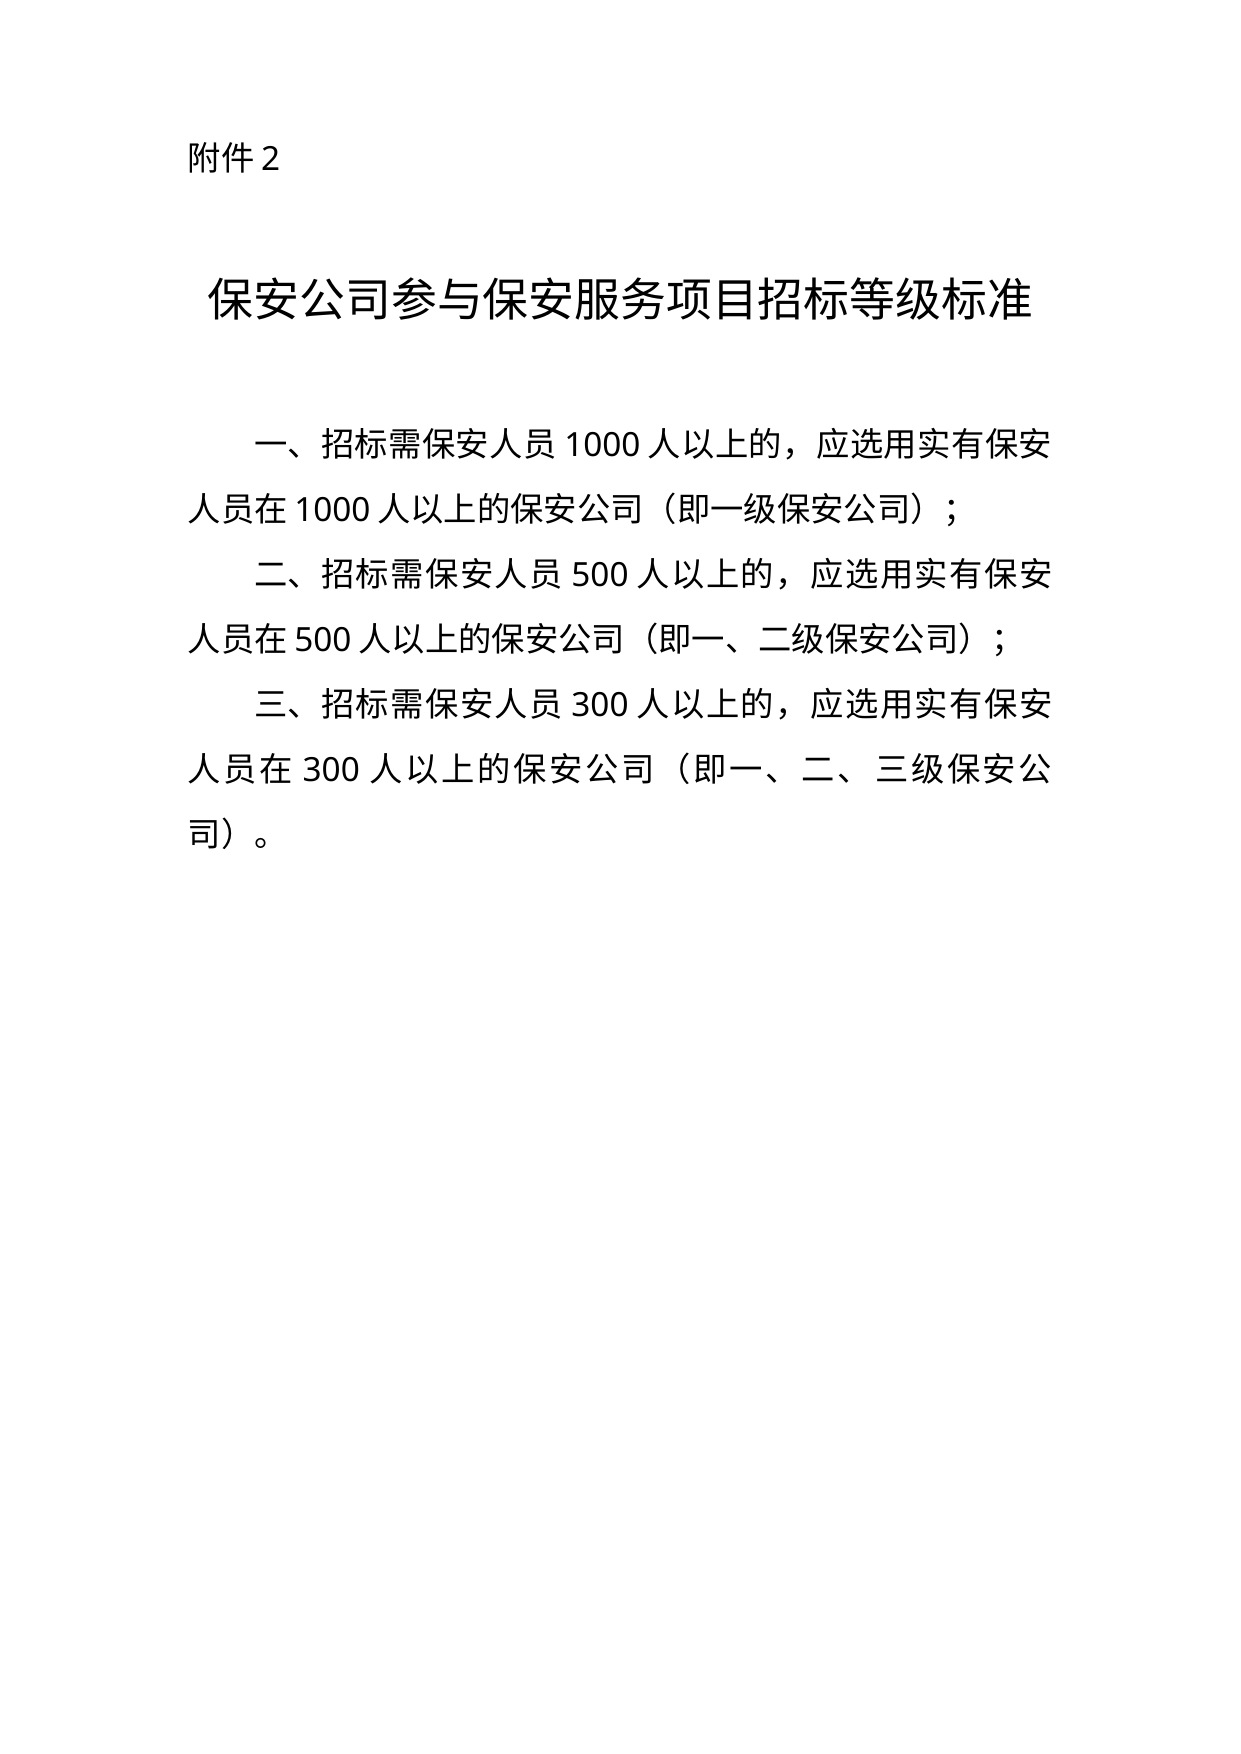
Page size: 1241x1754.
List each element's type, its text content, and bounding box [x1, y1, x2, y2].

text 保安公司参与保安服务项目招标等级标准 [187, 247, 1053, 345]
text 附件2 [179, 130, 1061, 182]
list 招标需保安人员300人以上的，应选用实有保安人员在300人以上的保安公司（即一、二、三级保安公司）。 [187, 670, 1053, 865]
list 招标需保安人员1000人以上的，应选用实有保安人员在1000人以上的保安公司（即一级保安公司）； [187, 410, 1053, 540]
list 招标需保安人员500人以上的，应选用实有保安人员在500人以上的保安公司（即一、二级保安公司）； [187, 540, 1053, 670]
